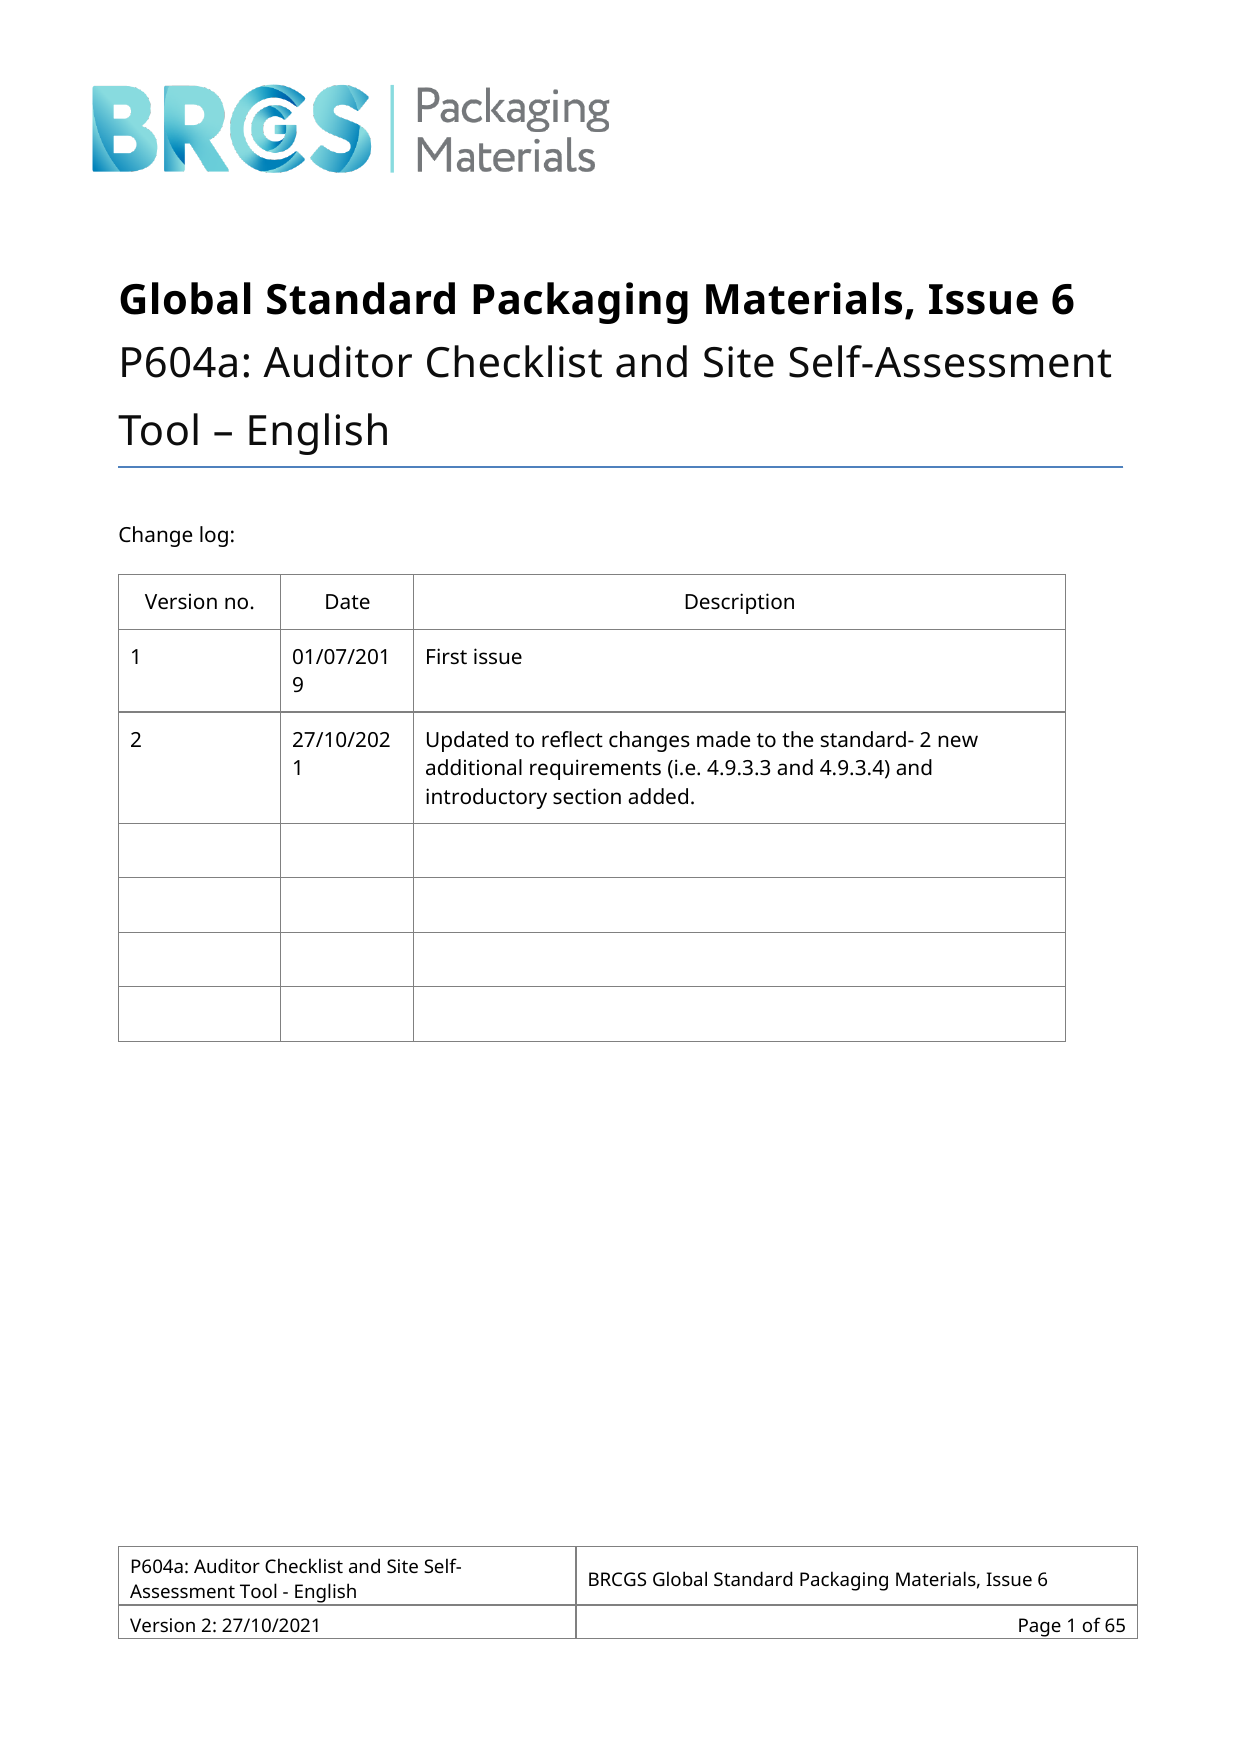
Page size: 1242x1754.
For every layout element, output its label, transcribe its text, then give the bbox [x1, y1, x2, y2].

table_cell [414, 824, 1065, 877]
table_cell [414, 987, 1065, 1041]
table_cell [414, 878, 1065, 932]
subtitle P604a: Auditor Checklist and Site Self-Assessment Tool – English [118, 333, 1123, 466]
table_cell [119, 824, 280, 877]
table_cell 27/10/2021 [281, 713, 413, 823]
table_cell [119, 987, 280, 1041]
table_cell 2 [119, 713, 280, 823]
table_cell [414, 933, 1065, 986]
table_cell [281, 933, 413, 986]
table_cell [281, 878, 413, 932]
table_cell First issue [414, 630, 1065, 711]
table_cell [281, 987, 413, 1041]
table_header Version no. [119, 575, 280, 628]
text Change log: [118, 521, 1123, 549]
picture [92, 84, 610, 173]
table_cell 01/07/2019 [281, 630, 413, 711]
table_cell [119, 878, 280, 932]
table_header Date [281, 575, 413, 628]
table_header Description [414, 575, 1065, 628]
table_cell 1 [119, 630, 280, 711]
table_cell Updated to reflect changes made to the standard- 2 new additional requirements (i.e. 4.9.3.3 and 4.9.3.4) and introductory section added. [414, 713, 1065, 823]
table_cell [119, 933, 280, 986]
title Global Standard Packaging Materials, Issue 6 [118, 270, 1123, 327]
table_cell [281, 824, 413, 877]
